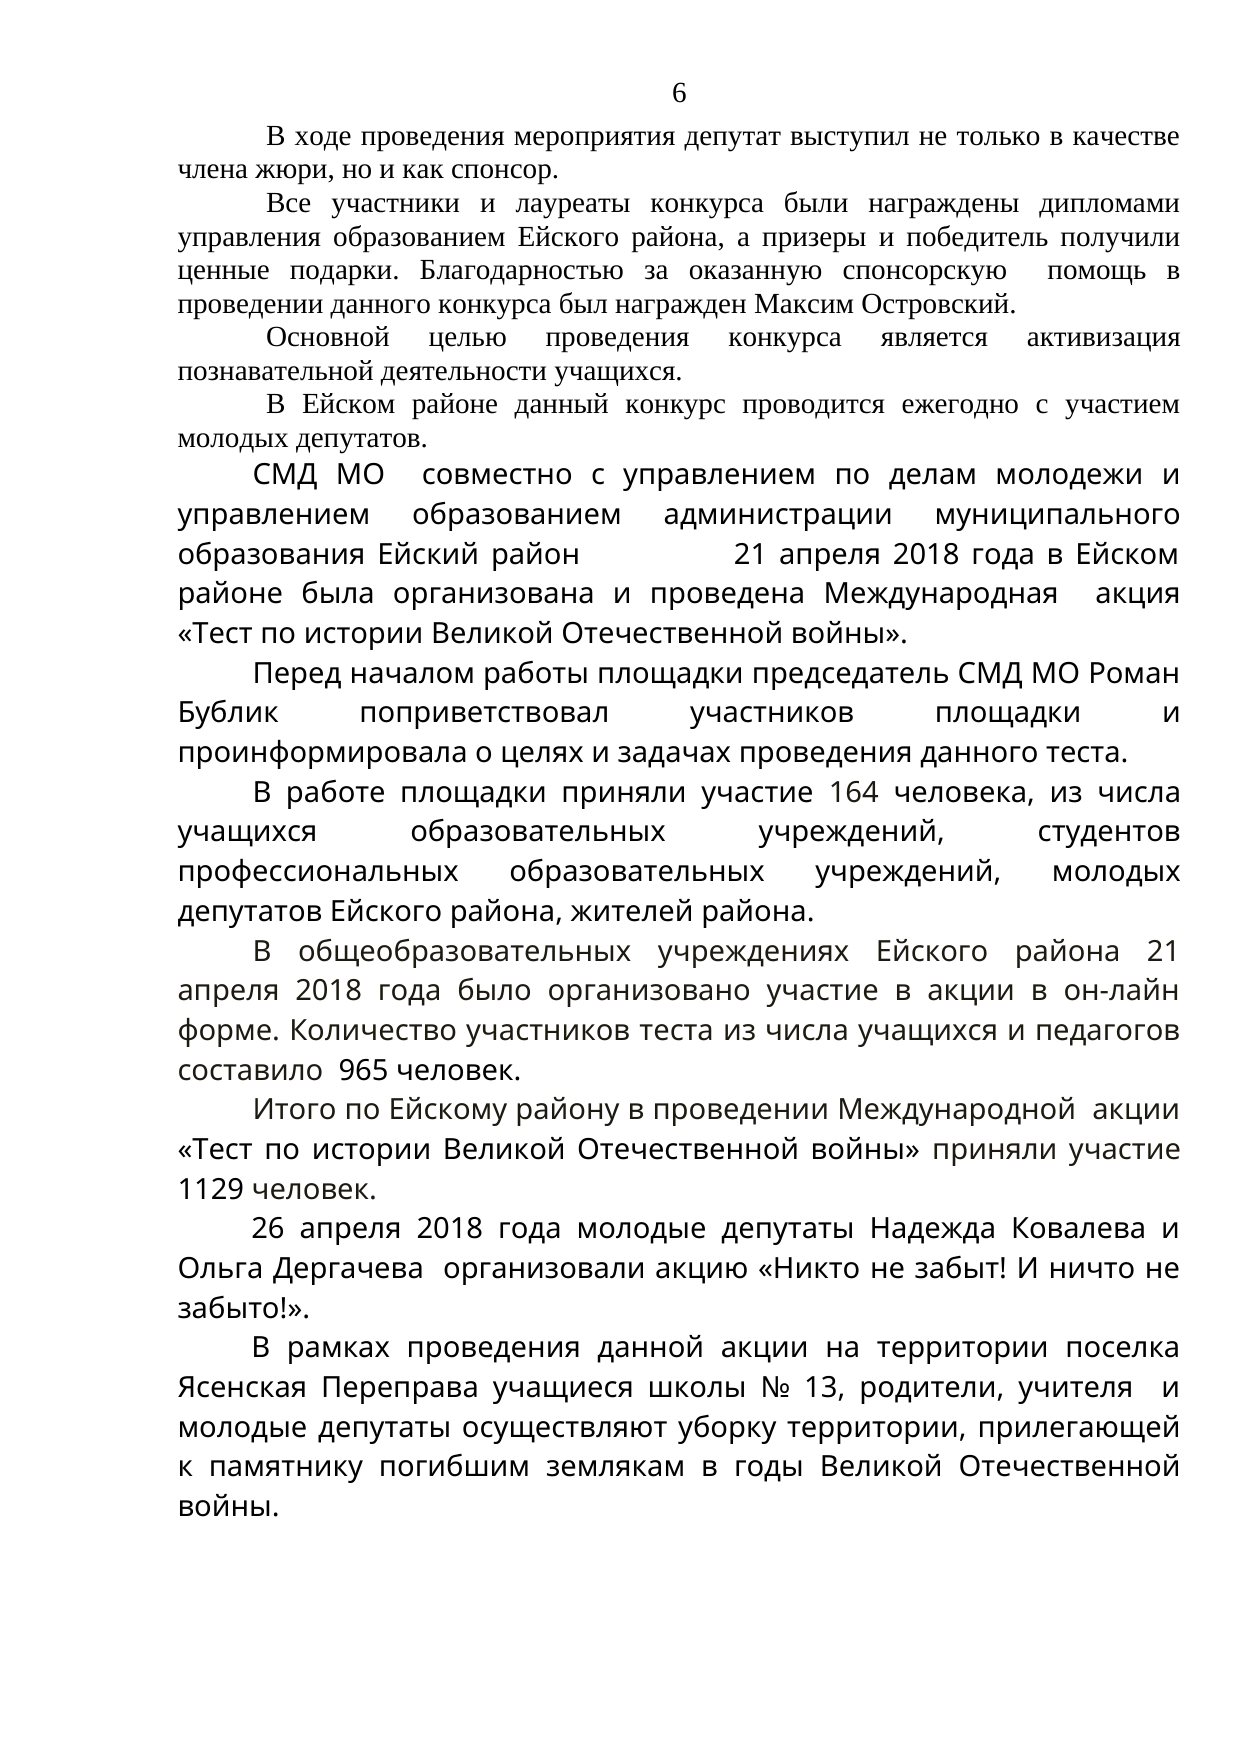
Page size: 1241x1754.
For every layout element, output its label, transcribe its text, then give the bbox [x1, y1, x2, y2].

text 26 апреля 2018 года молодые депутаты Надежда Ковалева и Ольга Дергачева организовали акцию «Никто не забыт! И ничто не забыто!». [177, 1208, 1181, 1327]
text В рамках проведения данной акции на территории поселка Ясенская Переправа учащиеся школы № 13, родители, учителя и молодые депутаты осуществляют уборку территории, прилегающей к памятнику погибшим землякам в годы Великой Отечественной войны. [177, 1327, 1181, 1525]
text В Ейском районе данный конкурс проводится ежегодно с участием молодых депутатов. [177, 386, 1181, 453]
text В ходе проведения мероприятия депутат выступил не только в качестве члена жюри, но и как спонсор. [177, 118, 1181, 185]
text В работе площадки приняли участие 164 человека, из числа учащихся образовательных учреждений, студентов профессиональных образовательных учреждений, молодых депутатов Ейского района, жителей района. [177, 771, 1181, 930]
text Основной целью проведения конкурса является активизация познавательной деятельности учащихся. [177, 319, 1181, 386]
text Все участники и лауреаты конкурса были награждены дипломами управления образованием Ейского района, а призеры и победитель получили ценные подарки. Благодарностью за оказанную спонсорскую помощь в проведении данного конкурса был награжден Максим Островский. [177, 185, 1181, 319]
text Перед началом работы площадки председатель СМД МО Роман Бублик поприветствовал участников площадки и проинформировала о целях и задачах проведения данного теста. [177, 652, 1181, 771]
text СМД МО совместно с управлением по делам молодежи и управлением образованием администрации муниципального образования Ейский район 21 апреля 2018 года в Ейском районе была организована и проведена Международная акция «Тест по истории Великой Отечественной войны». [177, 453, 1181, 652]
text В общеобразовательных учреждениях Ейского района 21 апреля 2018 года было организовано участие в акции в он-лайн форме. Количество участников теста из числа учащихся и педагогов составило 965 человек. [177, 930, 1181, 1088]
text Итого по Ейскому району в проведении Международной акции «Тест по истории Великой Отечественной войны» приняли участие 1129 человек. [177, 1088, 1181, 1208]
